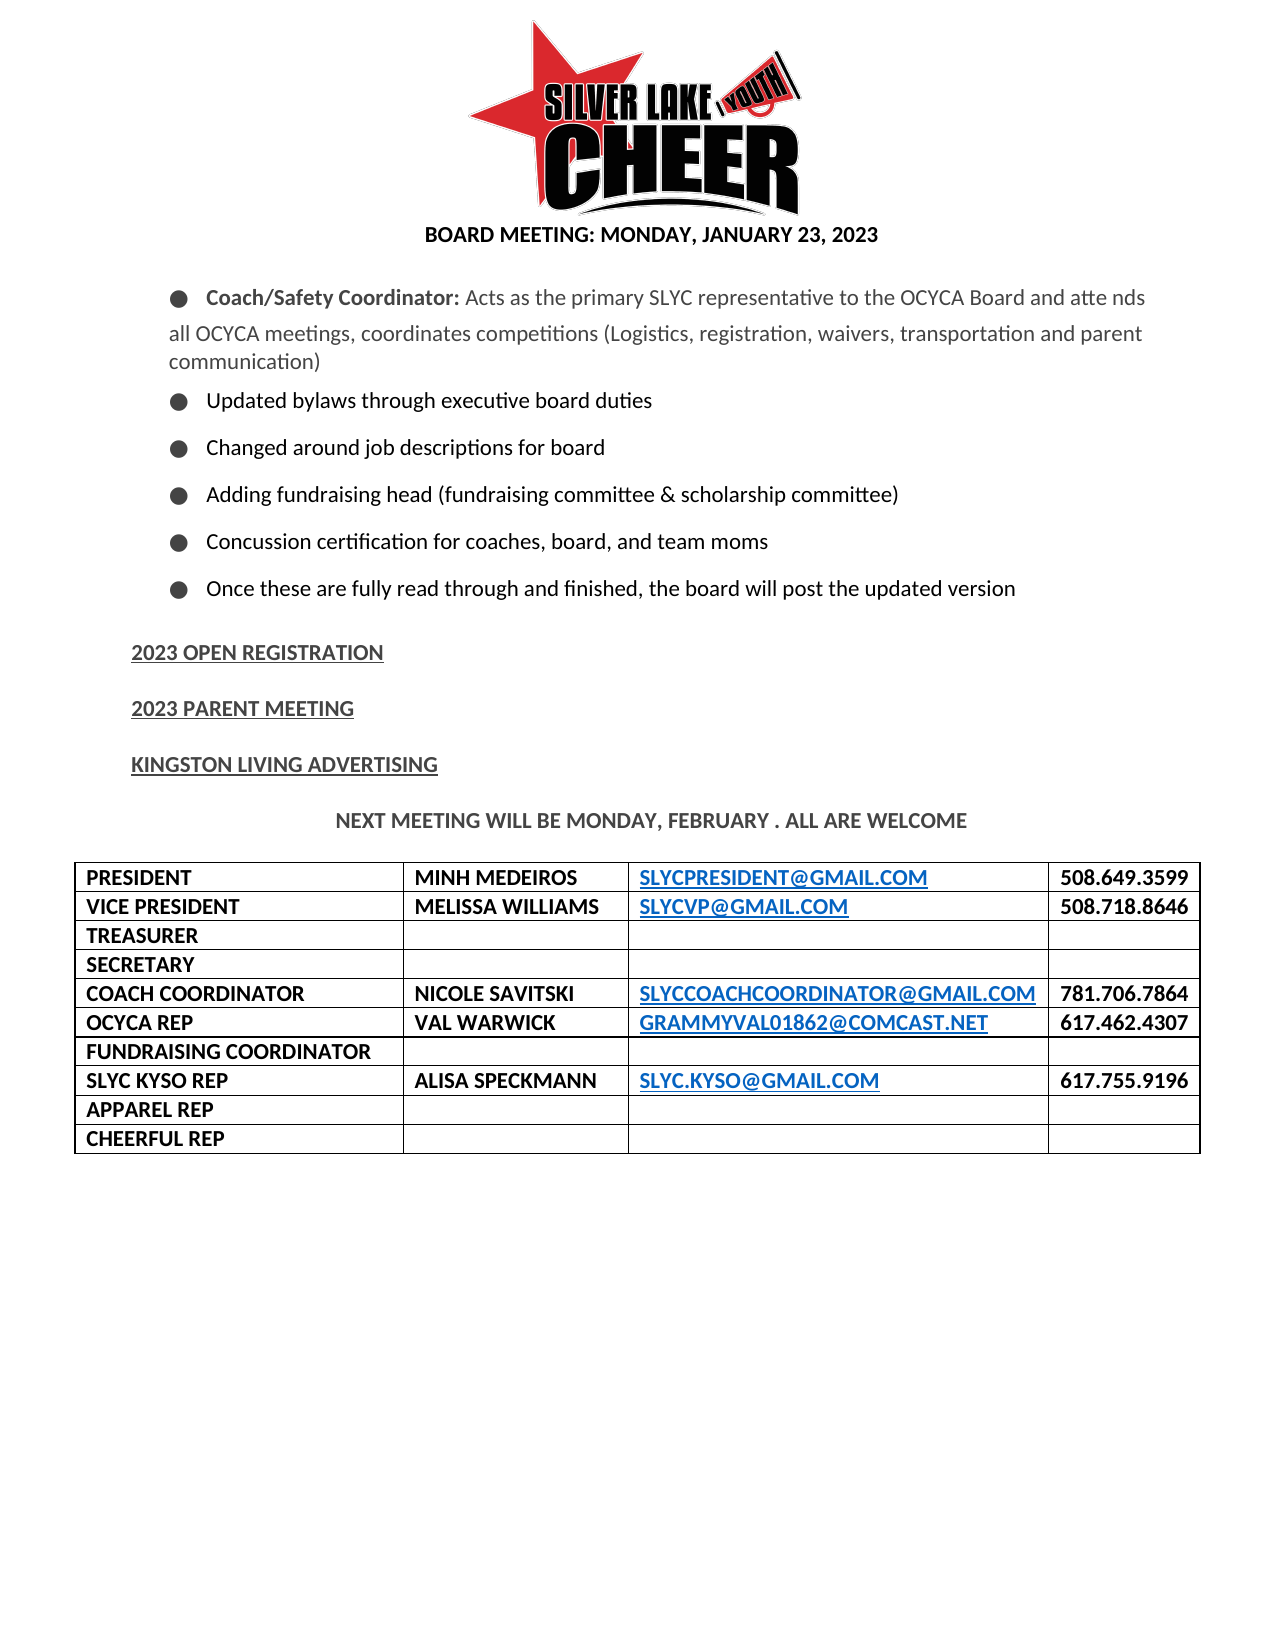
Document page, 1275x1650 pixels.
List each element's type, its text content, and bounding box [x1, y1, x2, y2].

table_cell [629, 1096, 1048, 1123]
text 2023 OPEN REGISTRATION [131, 638, 1172, 666]
table_cell 617.462.4307 [1049, 1008, 1199, 1036]
table_cell SLYC.KYSO@GMAIL.COM [629, 1066, 1048, 1094]
table_header MINH MEDEIROS [404, 863, 628, 891]
table_header SLYCPRESIDENT@GMAIL.COM [629, 863, 1048, 891]
table_cell SLYCCOACHCOORDINATOR@GMAIL.COM [629, 979, 1048, 1007]
table_cell [404, 921, 628, 949]
text 2023 PARENT MEETING [131, 694, 1172, 722]
table_cell GRAMMYVAL01862@COMCAST.NET [629, 1008, 1048, 1036]
table_cell [1049, 1038, 1199, 1065]
table_cell [404, 1038, 628, 1065]
table_cell NICOLE SAVITSKI [404, 979, 628, 1007]
picture [466, 18, 837, 221]
table_cell VICE PRESIDENT [76, 892, 403, 920]
list Adding fundraising head (fundraising committee & scholarship committee) [169, 469, 1172, 516]
list Changed around job descriptions for board [169, 422, 1172, 469]
list Updated bylaws through executive board duties [169, 375, 1172, 422]
list Once these are fully read through and finished, the board will post the updated version [169, 563, 1172, 610]
table_cell MELISSA WILLIAMS [404, 892, 628, 920]
table_cell [404, 950, 628, 978]
table_cell SLYCVP@GMAIL.COM [629, 892, 1048, 920]
table_cell SLYC KYSO REP [76, 1066, 403, 1094]
table_cell [1049, 921, 1199, 949]
table_cell [404, 1125, 628, 1153]
table_cell TREASURER [76, 921, 403, 949]
table_cell 781.706.7864 [1049, 979, 1199, 1007]
table_cell SECRETARY [76, 950, 403, 978]
table_cell 508.718.8646 [1049, 892, 1199, 920]
text NEXT MEETING WILL BE MONDAY, FEBRUARY . ALL ARE WELCOME [131, 806, 1172, 834]
list Concussion certification for coaches, board, and team moms [169, 516, 1172, 563]
table_header 508.649.3599 [1049, 863, 1199, 891]
table_cell [629, 1038, 1048, 1065]
list Coach/Safety Coordinator: Acts as the primary SLYC representative to the OCYCA Board and atte nds all OCYCA meetings, coordinates competitions (Logistics, registration, waivers, transportation and parent communication) [169, 272, 1172, 375]
table_cell [404, 1096, 628, 1123]
table_cell CHEERFUL REP [76, 1125, 403, 1153]
table_cell VAL WARWICK [404, 1008, 628, 1036]
table_cell OCYCA REP [76, 1008, 403, 1036]
table_cell [629, 1125, 1048, 1153]
table_cell [1049, 1125, 1199, 1153]
table_cell [1049, 950, 1199, 978]
table_cell 617.755.9196 [1049, 1066, 1199, 1094]
table_cell APPAREL REP [76, 1096, 403, 1123]
table_cell ALISA SPECKMANN [404, 1066, 628, 1094]
table_cell [1049, 1096, 1199, 1123]
table_cell FUNDRAISING COORDINATOR [76, 1038, 403, 1065]
table_header PRESIDENT [76, 863, 403, 891]
table_cell [629, 921, 1048, 949]
table_cell COACH COORDINATOR [76, 979, 403, 1007]
table_cell [629, 950, 1048, 978]
text KINGSTON LIVING ADVERTISING [131, 750, 1172, 778]
